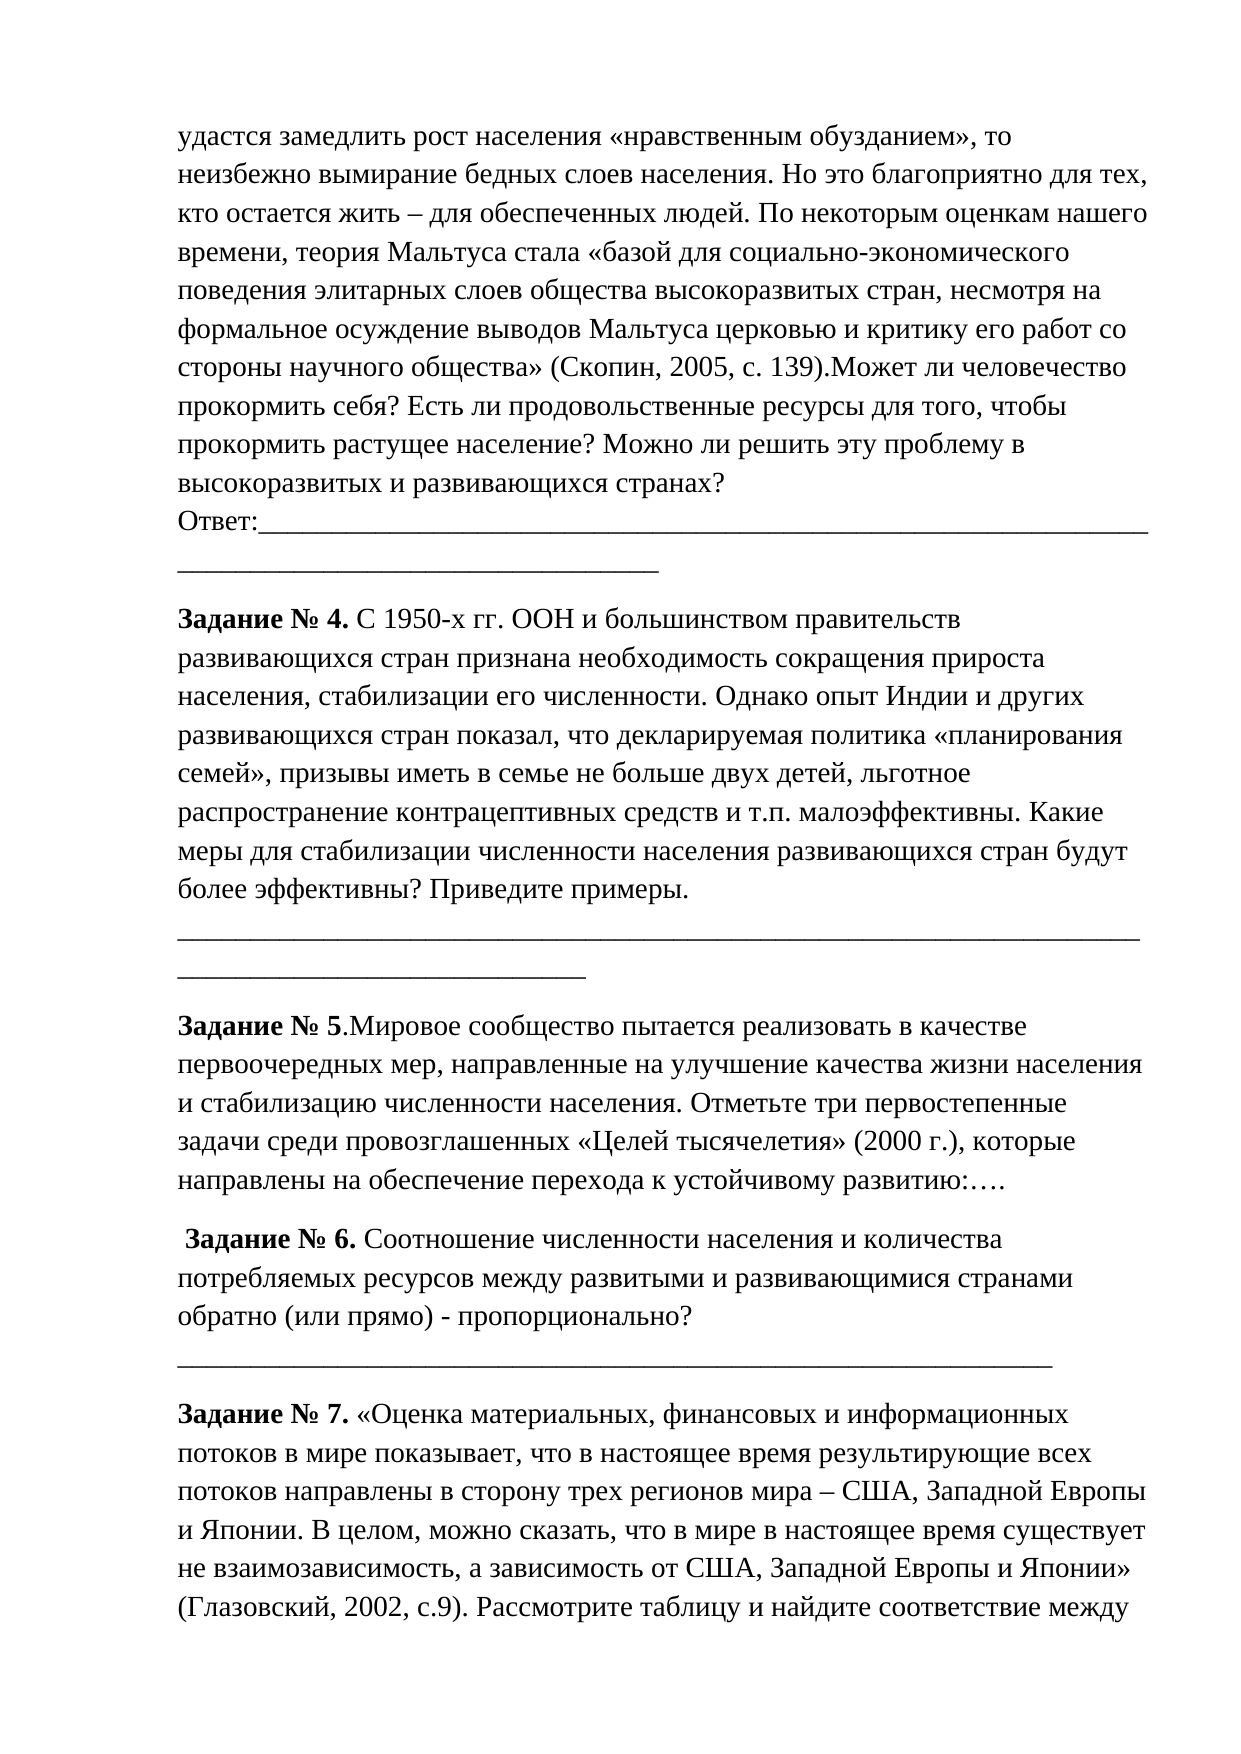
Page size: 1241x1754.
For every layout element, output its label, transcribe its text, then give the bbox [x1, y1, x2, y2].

text Задание № 5.Мировое сообщество пытается реализовать в качестве первоочередных мер, направленные на улучшение качества жизни населения и стабилизацию численности населения. Отметьте три первостепенные задачи среди провозглашенных «Целей тысячелетия» (2000 г.), которые направлены на обеспечение перехода к устойчивому развитию:…. [177, 1008, 1152, 1195]
text Задание № 4. С 1950-х гг. ООН и большинством правительств развивающихся стран признана необходимость сокращения прироста населения, стабилизации его численности. Однако опыт Индии и других развивающихся стран показал, что декларируемая политика «планирования семей», призывы иметь в семье не больше двух детей, льготное распространение контрацептивных средств и т.п. малоэффективны. Какие меры для стабилизации численности населения развивающихся стран будут более эффективны? Приведите примеры. ______________________________________________________________________________________________ [177, 601, 1152, 982]
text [177, 118, 1152, 576]
text Задание № 6. Соотношение численности населения и количества потребляемых ресурсов между развитыми и развивающимися странами обратно (или прямо) - пропорционально? ____________________________________________________________ [177, 1221, 1152, 1370]
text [177, 1396, 1152, 1622]
